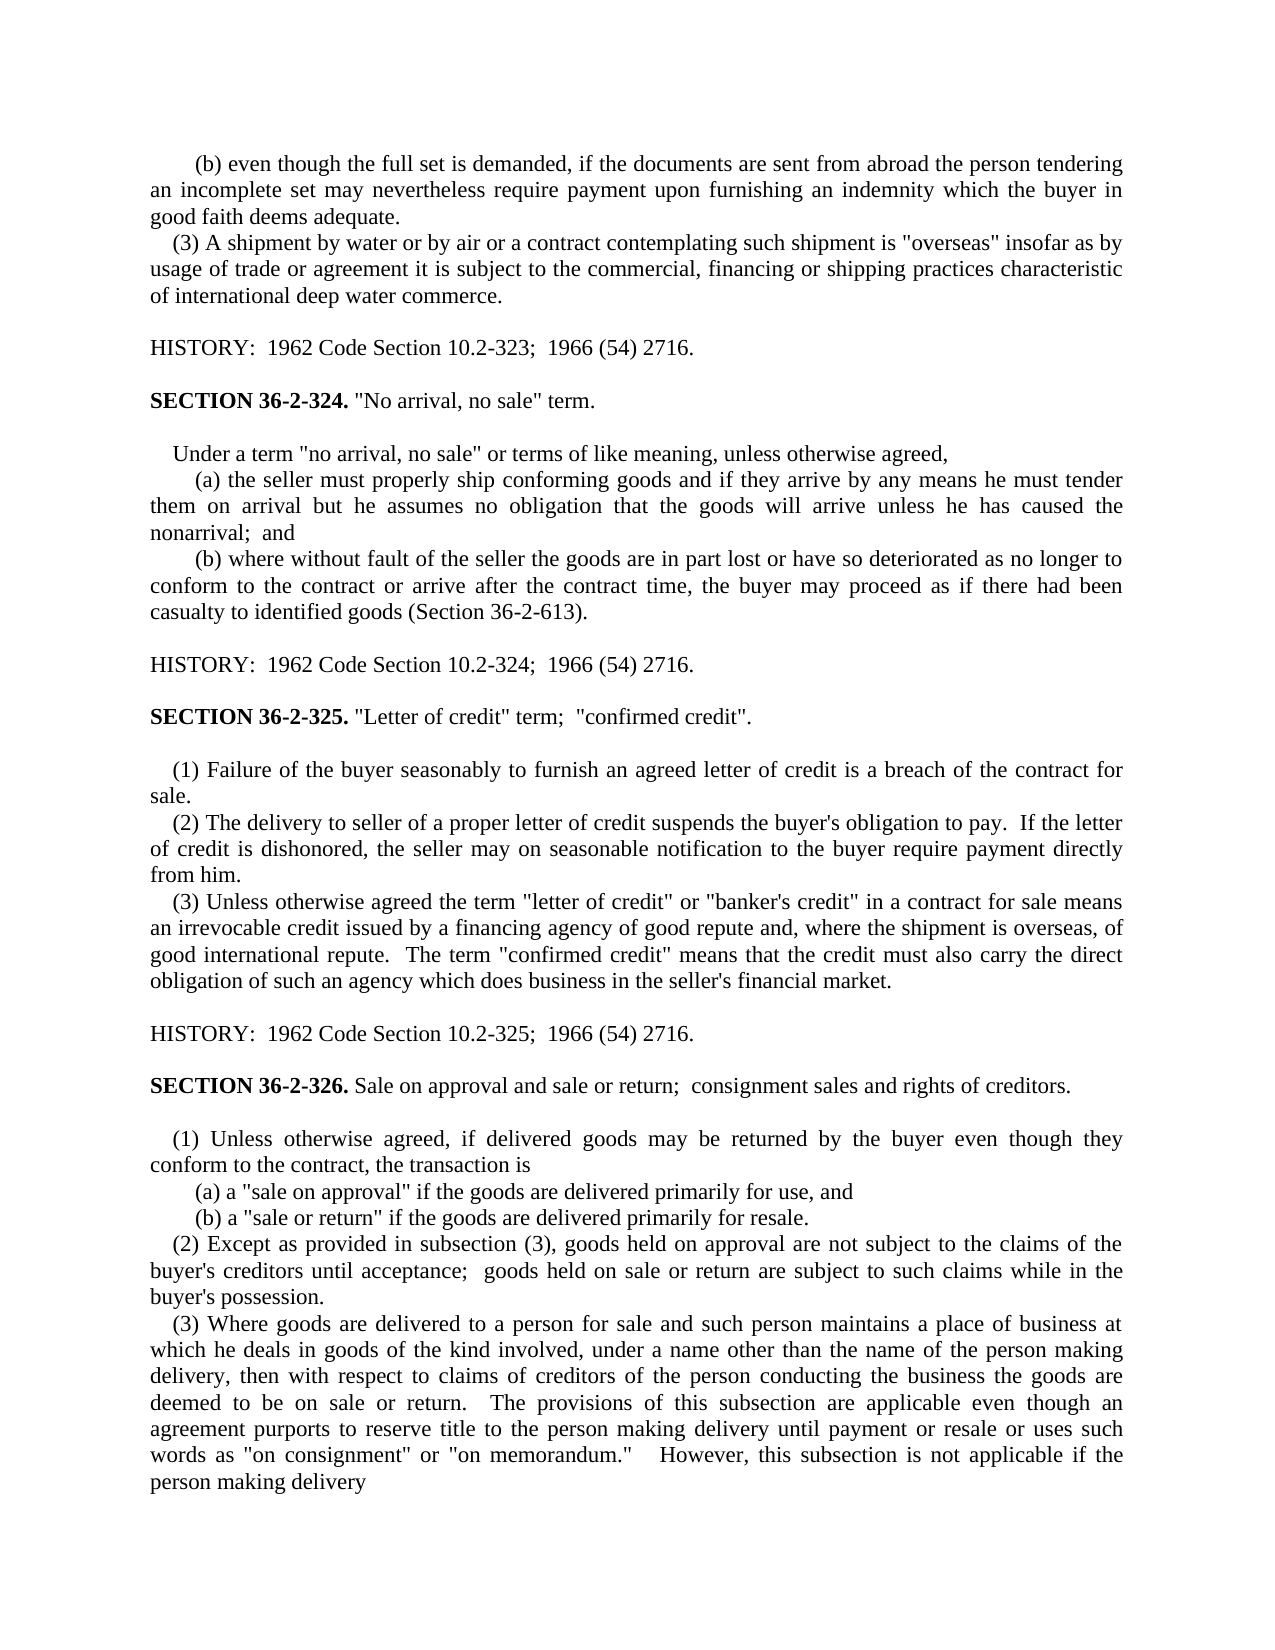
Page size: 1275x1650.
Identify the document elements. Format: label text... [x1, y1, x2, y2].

text SECTION 36-2-325. "Letter of credit" term; "confirmed credit". [150, 703, 1125, 730]
text (3) Unless otherwise agreed the term "letter of credit" or "banker's credit" in a contract for sale means an irrevocable credit issued by a financing agency of good repute and, where the shipment is overseas, of good international repute. The term "confirmed credit" means that the credit must also carry the direct obligation of such an agency which does business in the seller's financial market. [150, 888, 1125, 993]
text HISTORY: 1962 Code Section 10.2-324; 1966 (54) 2716. [150, 651, 1125, 677]
text (a) a "sale on approval" if the goods are delivered primarily for use, and [150, 1178, 1125, 1204]
text HISTORY: 1962 Code Section 10.2-325; 1966 (54) 2716. [150, 1020, 1125, 1046]
text (b) even though the full set is demanded, if the documents are sent from abroad the person tendering an incomplete set may nevertheless require payment upon furnishing an indemnity which the buyer in good faith deems adequate. [150, 150, 1125, 229]
text (2) Except as provided in subsection (3), goods held on approval are not subject to the claims of the buyer's creditors until acceptance; goods held on sale or return are subject to such claims while in the buyer's possession. [150, 1231, 1125, 1309]
text (3) Where goods are delivered to a person for sale and such person maintains a place of business at which he deals in goods of the kind involved, under a name other than the name of the person making delivery, then with respect to claims of creditors of the person conducting the business the goods are deemed to be on sale or return. The provisions of this subsection are applicable even though an agreement purports to reserve title to the person making delivery until payment or resale or uses such words as "on consignment" or "on memorandum." However, this subsection is not applicable if the person making delivery [150, 1309, 1125, 1494]
text (1) Unless otherwise agreed, if delivered goods may be returned by the buyer even though they conform to the contract, the transaction is [150, 1125, 1125, 1178]
text (b) where without fault of the seller the goods are in part lost or have so deteriorated as no longer to conform to the contract or arrive after the contract time, the buyer may proceed as if there had been casualty to identified goods (Section 36-2-613). [150, 545, 1125, 624]
text (1) Failure of the buyer seasonably to furnish an agreed letter of credit is a breach of the contract for sale. [150, 756, 1125, 809]
text (a) the seller must properly ship conforming goods and if they arrive by any means he must tender them on arrival but he assumes no obligation that the goods will arrive unless he has caused the nonarrival; and [150, 466, 1125, 545]
text SECTION 36-2-326. Sale on approval and sale or return; consignment sales and rights of creditors. [150, 1072, 1125, 1099]
text HISTORY: 1962 Code Section 10.2-323; 1966 (54) 2716. [150, 334, 1125, 361]
text Under a term "no arrival, no sale" or terms of like meaning, unless otherwise agreed, [150, 440, 1125, 466]
text SECTION 36-2-324. "No arrival, no sale" term. [150, 387, 1125, 413]
text (3) A shipment by water or by air or a contract contemplating such shipment is "overseas" insofar as by usage of trade or agreement it is subject to the commercial, financing or shipping practices characteristic of international deep water commerce. [150, 229, 1125, 308]
text (b) a "sale or return" if the goods are delivered primarily for resale. [150, 1204, 1125, 1231]
text (2) The delivery to seller of a proper letter of credit suspends the buyer's obligation to pay. If the letter of credit is dishonored, the seller may on seasonable notification to the buyer require payment directly from him. [150, 809, 1125, 888]
